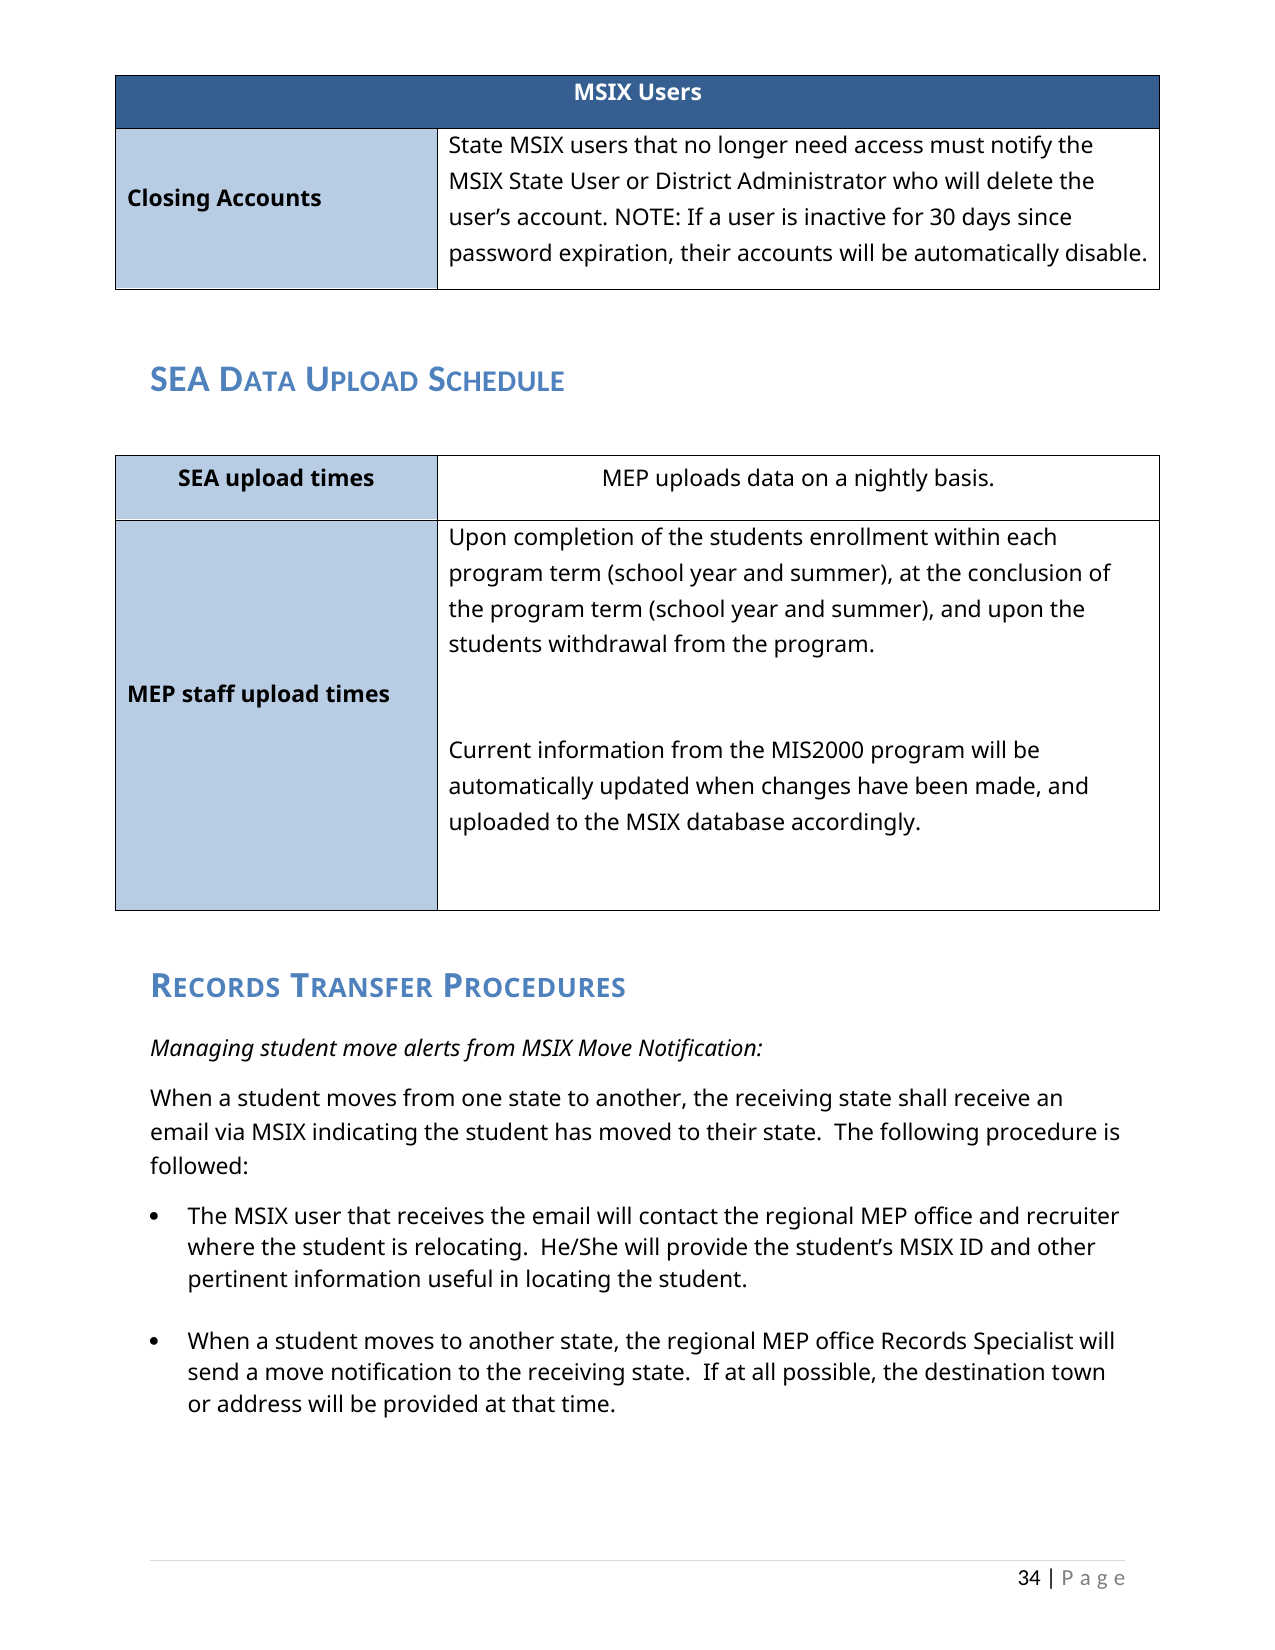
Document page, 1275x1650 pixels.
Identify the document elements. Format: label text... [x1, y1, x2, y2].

text When a student moves from one state to another, the receiving state shall receive an email via MSIX indicating the student has moved to their state. The following procedure is followed: [150, 1082, 1125, 1181]
table_header SEA upload times [116, 456, 437, 519]
table_cell MEP staff upload times [116, 521, 437, 910]
table_cell Closing Accounts [116, 129, 437, 288]
subtitle SEA Data Upload Schedule [150, 355, 1125, 401]
text Managing student move alerts from MSIX Move Notification: [150, 1032, 1125, 1063]
subtitle Records Transfer Procedures [150, 961, 1125, 1007]
table_header MSIX Users [116, 76, 1159, 128]
table_cell Upon completion of the students enrollment within each program term (school year and summer), at the conclusion of the program term (school year and summer), and upon the students withdrawal from the program. Current information from the MIS2000 program will be automatically updated when changes have been made, and uploaded to the MSIX database accordingly. [438, 521, 1159, 910]
list When a student moves to another state, the regional MEP office Records Specialist will send a move notification to the receiving state. If at all possible, the destination town or address will be provided at that time. [150, 1325, 1125, 1419]
table_header MEP uploads data on a nightly basis. [438, 456, 1159, 519]
list The MSIX user that receives the email will contact the regional MEP office and recruiter where the student is relocating. He/She will provide the student’s MSIX ID and other pertinent information useful in locating the student. [150, 1200, 1125, 1294]
